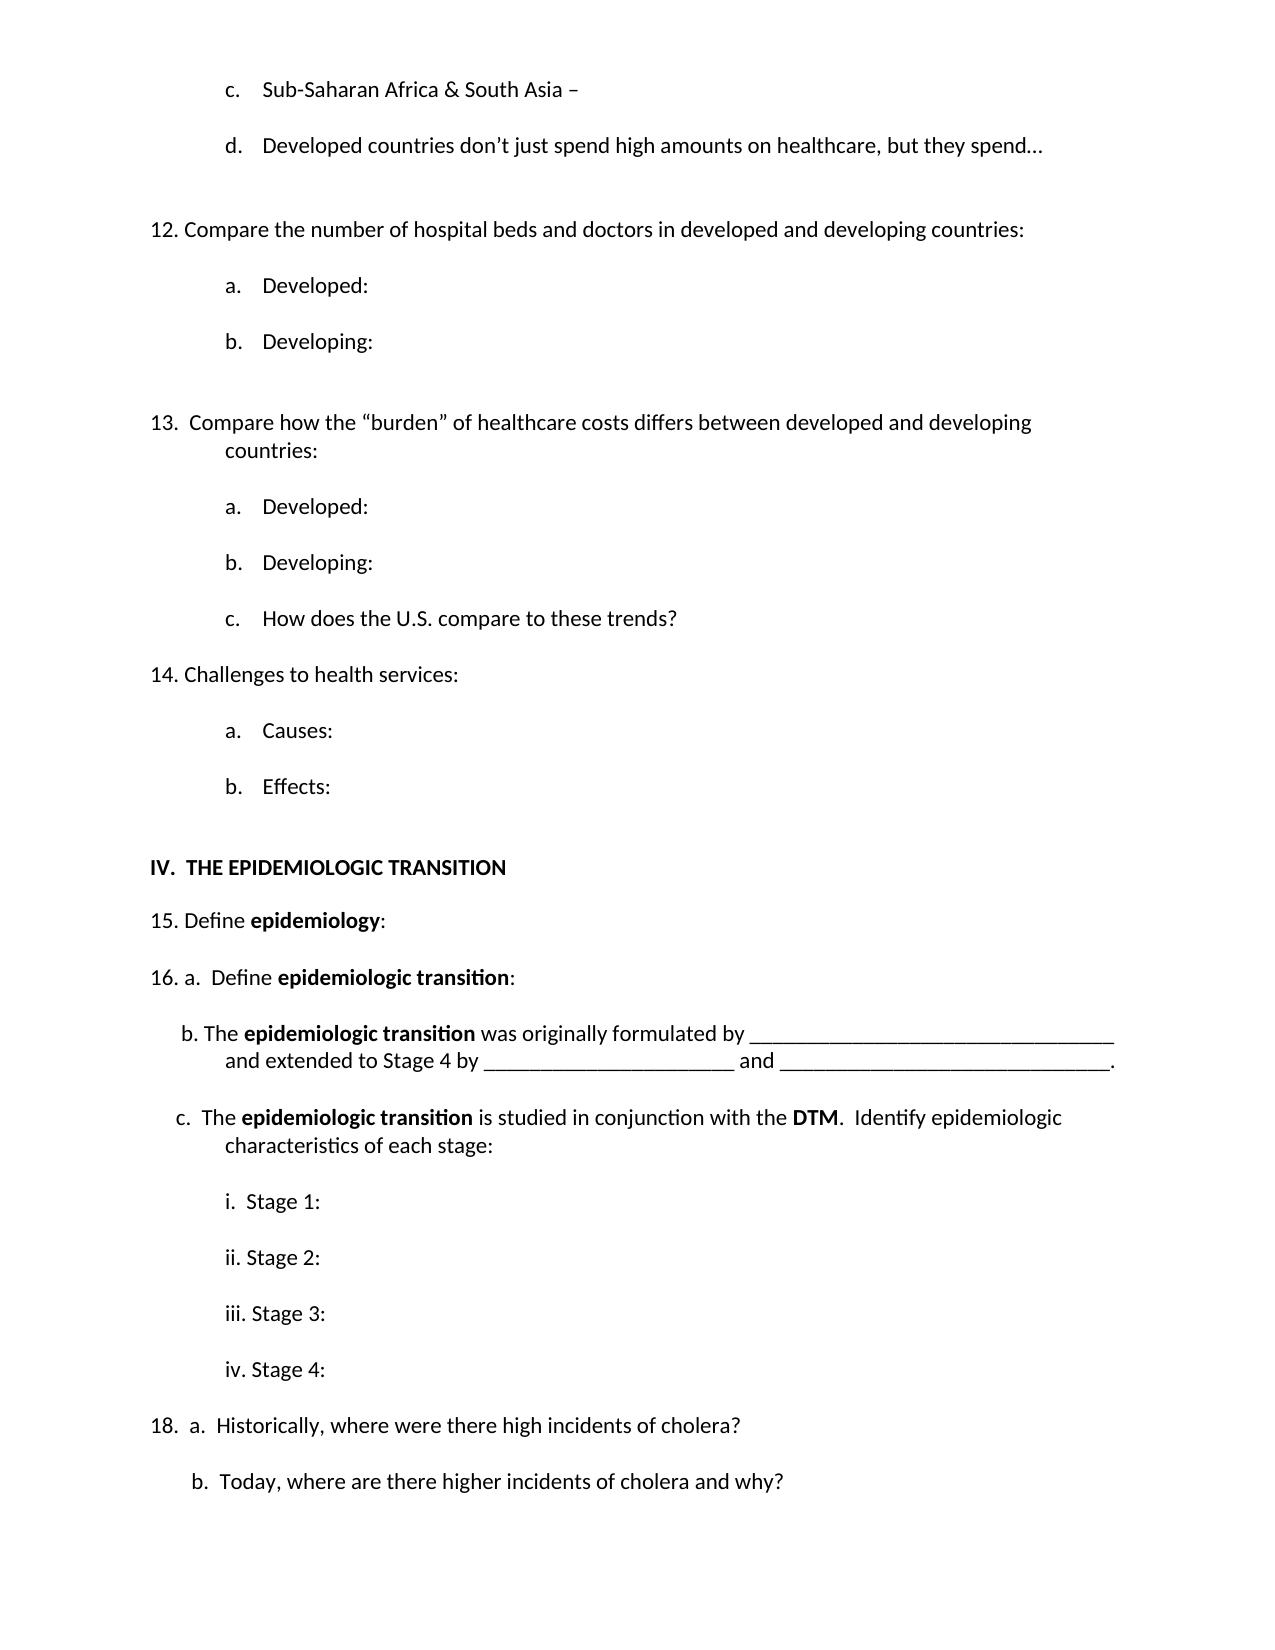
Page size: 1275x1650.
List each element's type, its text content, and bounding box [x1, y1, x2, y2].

text c. The epidemiologic transition is studied in conjunction with the DTM. Identify epidemiologic [150, 1103, 1125, 1131]
text IV. THE EPIDEMIOLOGIC TRANSITION [150, 853, 1125, 882]
list Causes: [225, 716, 1125, 744]
text iv. Stage 4: [150, 1355, 1125, 1383]
text b. Today, where are there higher incidents of cholera and why? [150, 1467, 1125, 1495]
text and extended to Stage 4 by ______________________ and _____________________________. [150, 1047, 1125, 1075]
list How does the U.S. compare to these trends? [225, 604, 1125, 632]
list Developing: [225, 548, 1125, 576]
list Developing: [225, 327, 1125, 355]
text 12. Compare the number of hospital beds and doctors in developed and developing countries: [150, 215, 1125, 243]
text 14. Challenges to health services: [150, 660, 1125, 688]
text 13. Compare how the “burden” of healthcare costs differs between developed and developing [150, 408, 1125, 436]
text 18. a. Historically, where were there high incidents of cholera? [150, 1411, 1125, 1439]
list Developed: [225, 271, 1125, 299]
text countries: [150, 436, 1125, 464]
text ii. Stage 2: [150, 1243, 1125, 1271]
text characteristics of each stage: [150, 1131, 1125, 1159]
list Sub-Saharan Africa & South Asia – [225, 75, 1125, 103]
text b. The epidemiologic transition was originally formulated by ________________________________ [150, 1019, 1125, 1047]
list Developed: [225, 492, 1125, 520]
text 16. a. Define epidemiologic transition: [150, 963, 1125, 991]
list Developed countries don’t just spend high amounts on healthcare, but they spend… [225, 131, 1125, 159]
text 15. Define epidemiology: [150, 907, 1125, 934]
text i. Stage 1: [150, 1187, 1125, 1215]
list Effects: [225, 772, 1125, 801]
text iii. Stage 3: [150, 1299, 1125, 1327]
